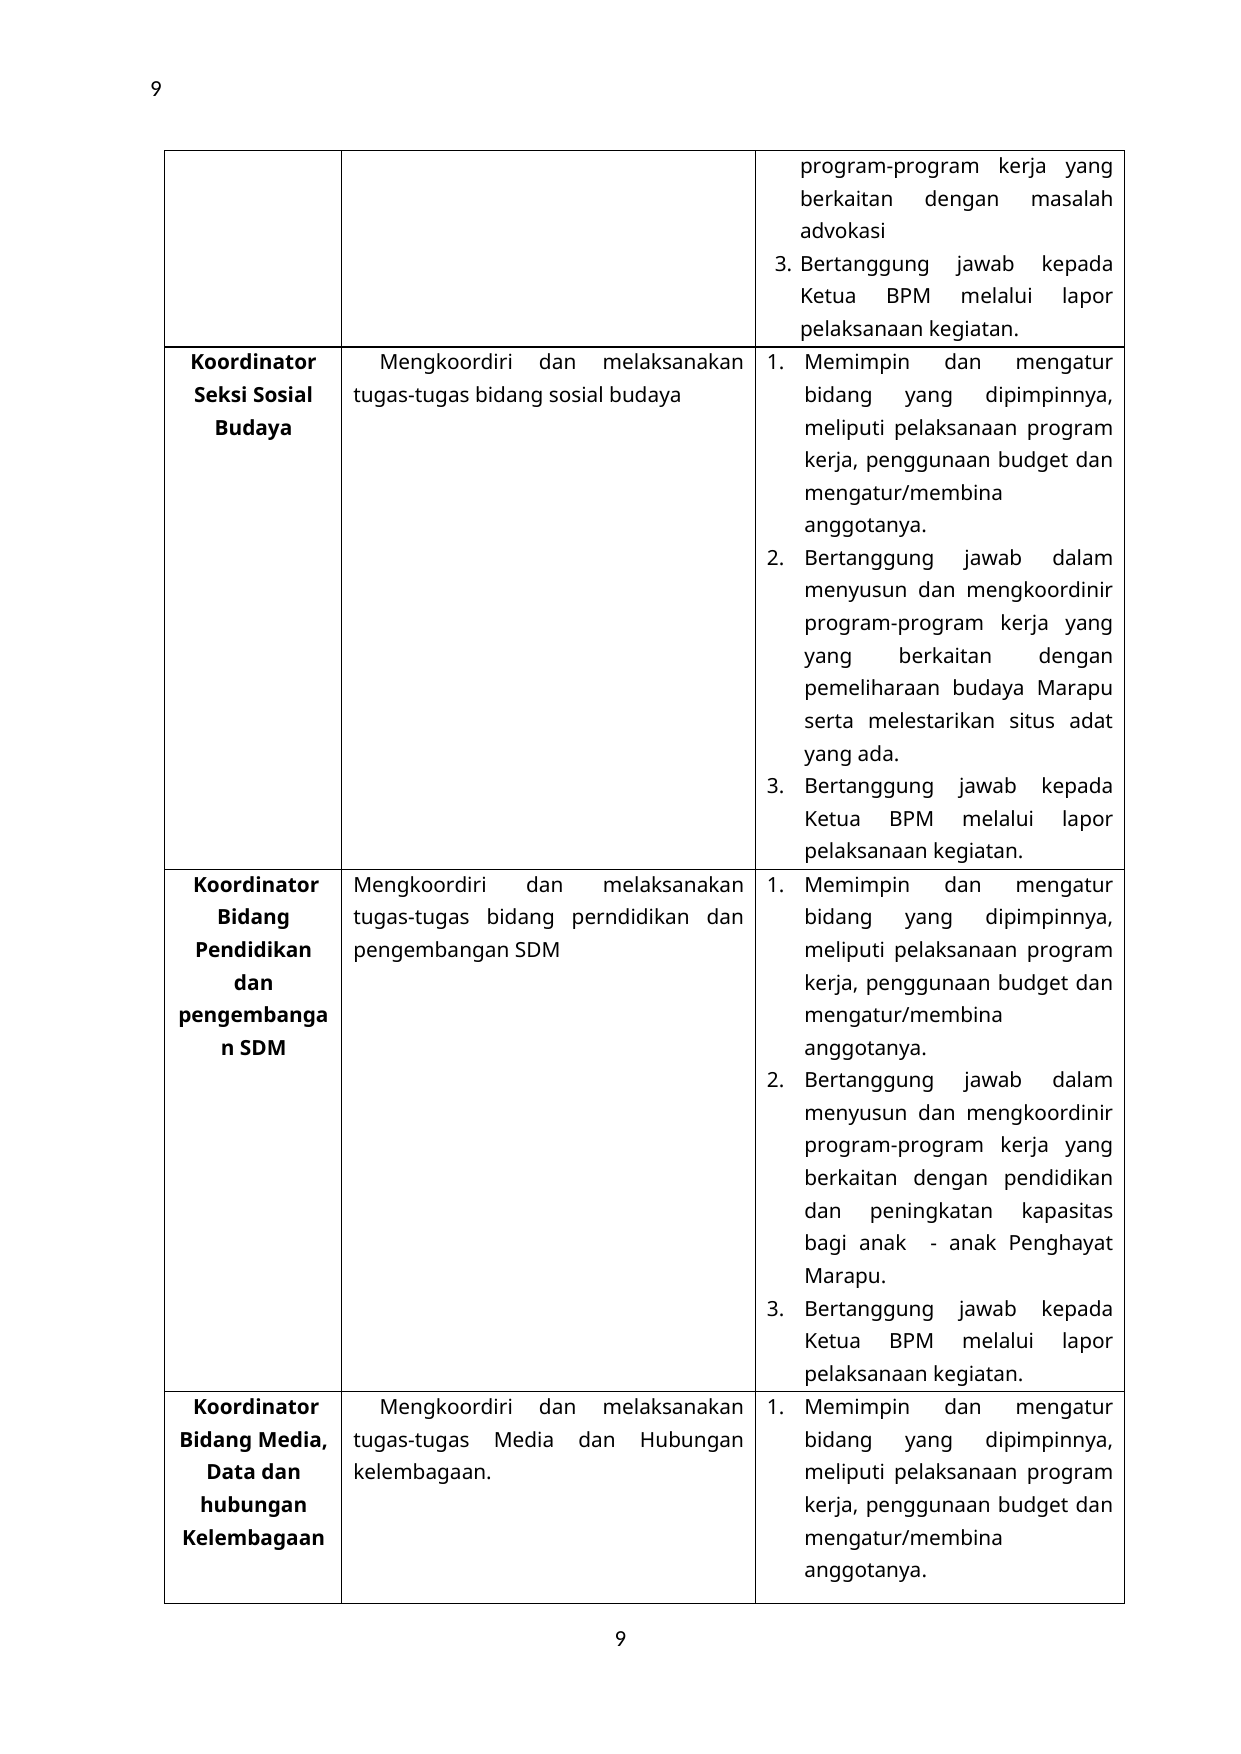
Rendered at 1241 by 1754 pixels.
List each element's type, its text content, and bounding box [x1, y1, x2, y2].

table_cell Koordinator Seksi Sosial Budaya [165, 348, 341, 869]
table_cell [165, 151, 341, 346]
table_cell Mengkoordiri dan melaksanakan tugas-tugas bidang perndidikan dan pengembangan SDM [342, 870, 755, 1391]
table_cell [342, 1392, 755, 1603]
table_cell Memimpin dan mengatur bidang yang dipimpinnya, meliputi pelaksanaan program kerja, penggunaan budget dan mengatur/membina anggotanya. Bertanggung jawab dalam menyusun dan mengkoordinir program-program kerja yang berkaitan dengan pendidikan dan peningkatan kapasitas bagi anak - anak Penghayat Marapu. Bertanggung jawab kepada Ketua BPM melalui lapor pelaksanaan kegiatan. [756, 870, 1124, 1391]
table_cell Koordinator Bidang Pendidikan dan pengembangan SDM [165, 870, 341, 1391]
table_cell Mengkoordiri dan melaksanakan tugas-tugas bidang sosial budaya [342, 348, 755, 869]
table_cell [756, 1392, 1124, 1603]
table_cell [342, 151, 755, 346]
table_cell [165, 1392, 341, 1603]
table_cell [756, 151, 1124, 346]
table_cell Memimpin dan mengatur bidang yang dipimpinnya, meliputi pelaksanaan program kerja, penggunaan budget dan mengatur/membina anggotanya. Bertanggung jawab dalam menyusun dan mengkoordinir program-program kerja yang yang berkaitan dengan pemeliharaan budaya Marapu serta melestarikan situs adat yang ada. Bertanggung jawab kepada Ketua BPM melalui lapor pelaksanaan kegiatan. [756, 348, 1124, 869]
